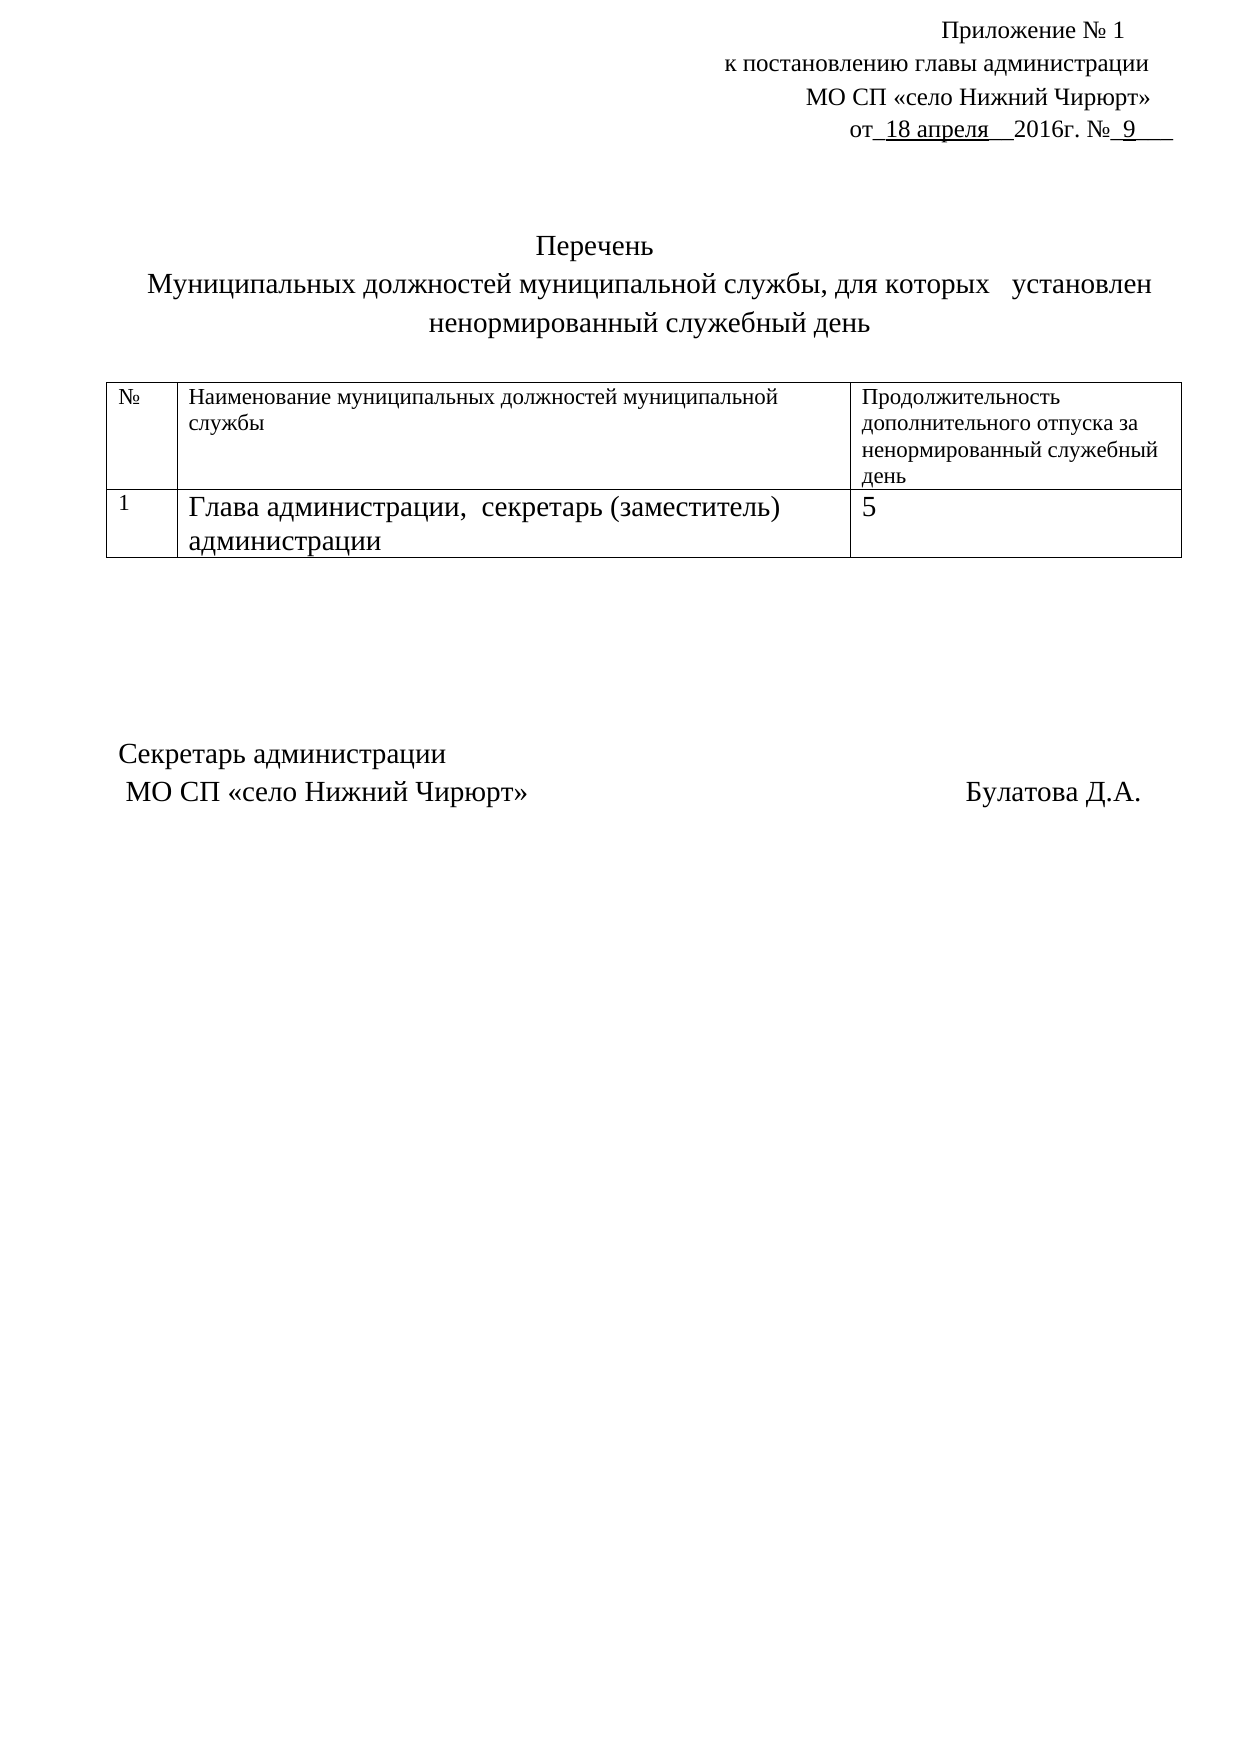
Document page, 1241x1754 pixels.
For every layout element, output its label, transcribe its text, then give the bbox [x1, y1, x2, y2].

text Перечень [118, 228, 1181, 261]
text Секретарь администрации [118, 736, 1181, 769]
table_header Наименование муниципальных должностей муниципальной службы [178, 383, 850, 488]
table_header № [107, 383, 177, 488]
text МО СП «село Нижний Чирюрт» [118, 82, 1181, 110]
text МО СП «село Нижний Чирюрт» Булатова Д.А. [118, 774, 1181, 808]
text к постановлению главы администрации [118, 48, 1181, 77]
text Муниципальных должностей муниципальной службы, для которых установлен ненормированный служебный день [118, 266, 1181, 338]
table_cell 5 [851, 490, 1181, 557]
text Приложение № 1 [118, 15, 1181, 43]
table_cell Глава администрации, секретарь (заместитель) администрации [178, 490, 850, 557]
text от_18 апреля__2016г. №_9___ [118, 114, 1181, 143]
table_cell 1 [107, 490, 177, 557]
table_header Продолжительность дополнительного отпуска за ненормированный служебный день [851, 383, 1181, 488]
